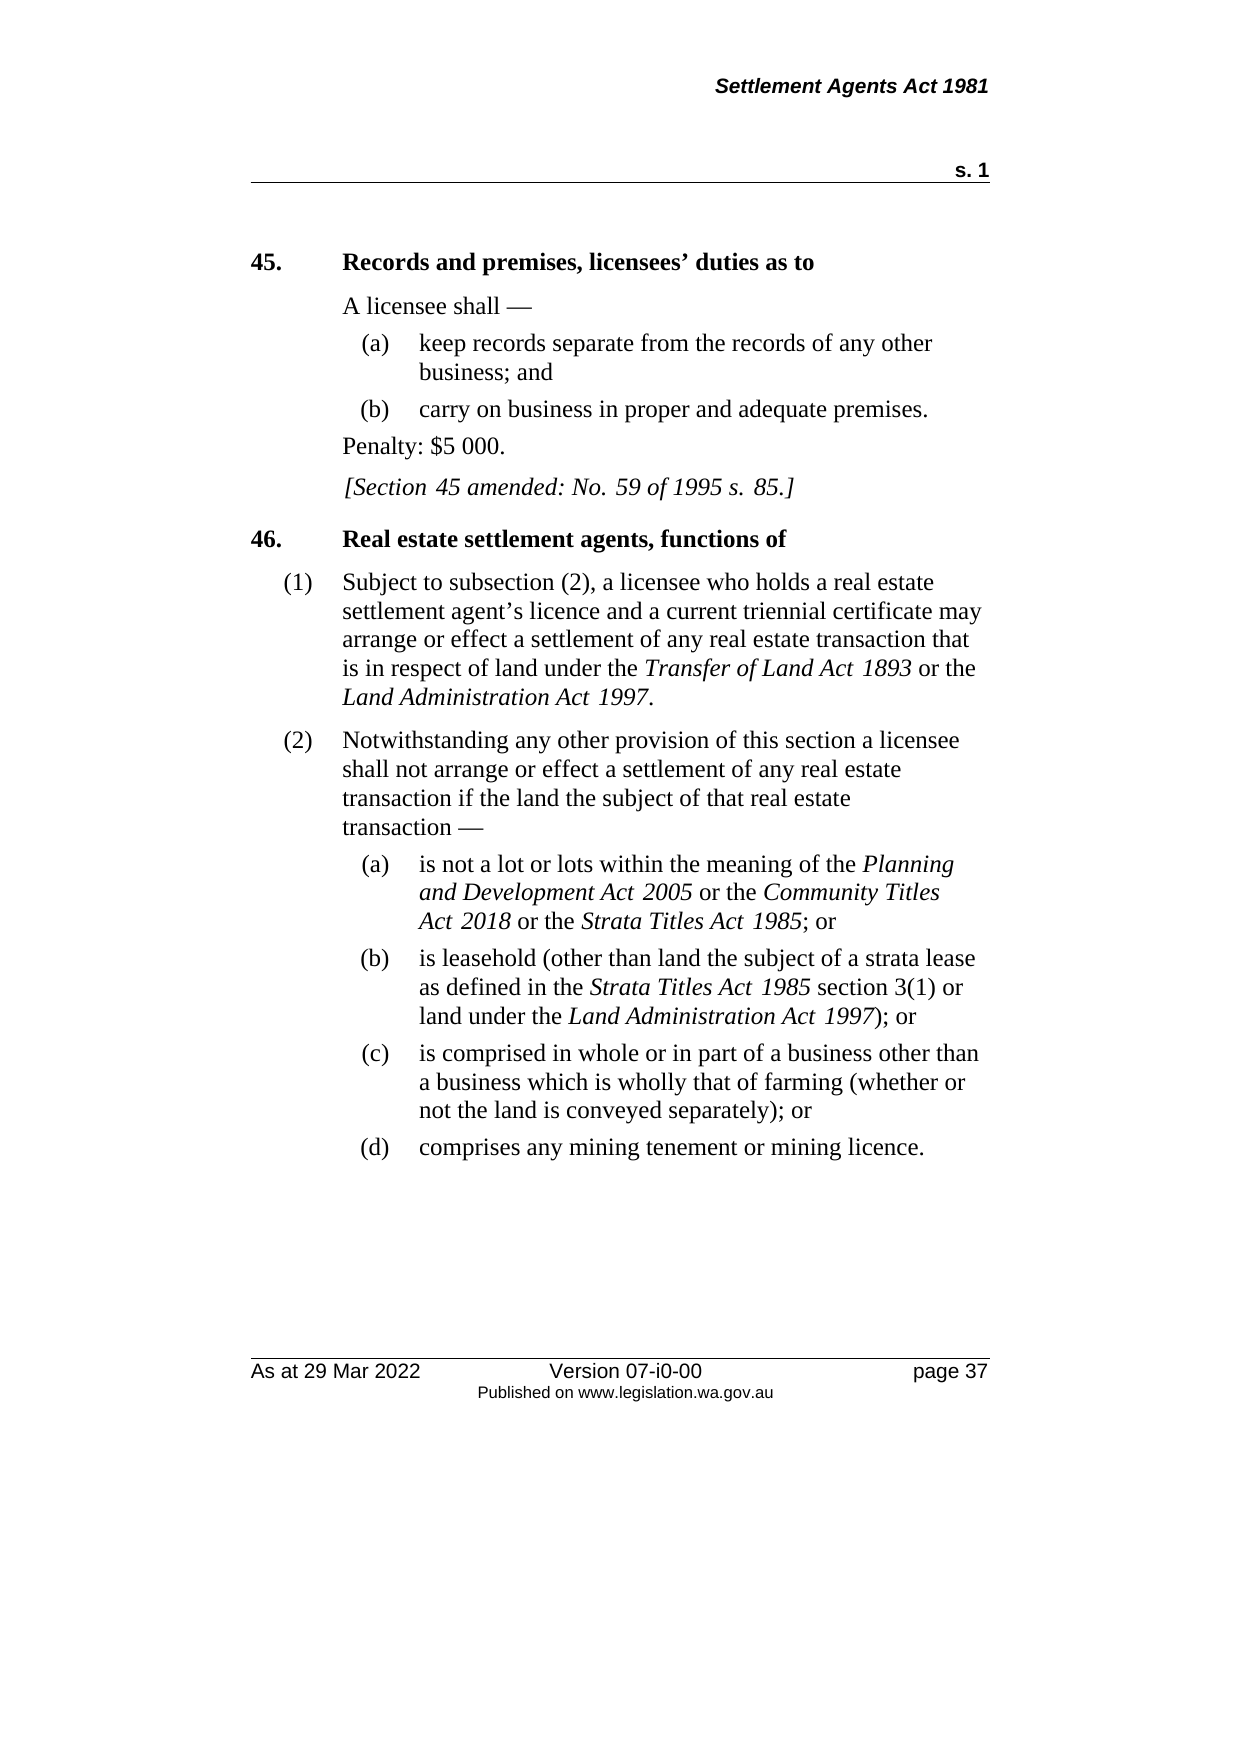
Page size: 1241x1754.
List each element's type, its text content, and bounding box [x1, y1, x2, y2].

text (c) is comprised in whole or in part of a business other than a business which is wholly that of farming (whether or not the land is conveyed separately); or [251, 1038, 990, 1124]
text (d) comprises any mining tenement or mining licence. [251, 1132, 990, 1161]
text (b) carry on business in proper and adequate premises. [251, 394, 990, 422]
text (1) Subject to subsection (2), a licensee who holds a real estate settlement agent’s licence and a current triennial certificate may arrange or effect a settlement of any real estate transaction that is in respect of land under the Transfer of Land Act 1893 or the Land Administration Act 1997. [251, 567, 990, 711]
text (2) Notwithstanding any other provision of this section a licensee shall not arrange or effect a settlement of any real estate transaction if the land the subject of that real estate transaction — [251, 725, 990, 840]
text (a) is not a lot or lots within the meaning of the Planning and Development Act 2005 or the Community Titles Act 2018 or the Strata Titles Act 1985; or [251, 849, 990, 935]
subtitle 45. Records and premises, licensees’ duties as to [251, 247, 990, 276]
text A licensee shall — [251, 291, 990, 319]
text Penalty: $5 000. [251, 431, 990, 459]
text (a) keep records separate from the records of any other business; and [251, 328, 990, 385]
text [Section 45 amended: No. 59 of 1995 s. 85.] [251, 472, 990, 501]
subtitle 46. Real estate settlement agents, functions of [251, 524, 990, 552]
text (b) is leasehold (other than land the subject of a strata lease as defined in the Strata Titles Act 1985 section 3(1) or land under the Land Administration Act 1997); or [251, 943, 990, 1029]
